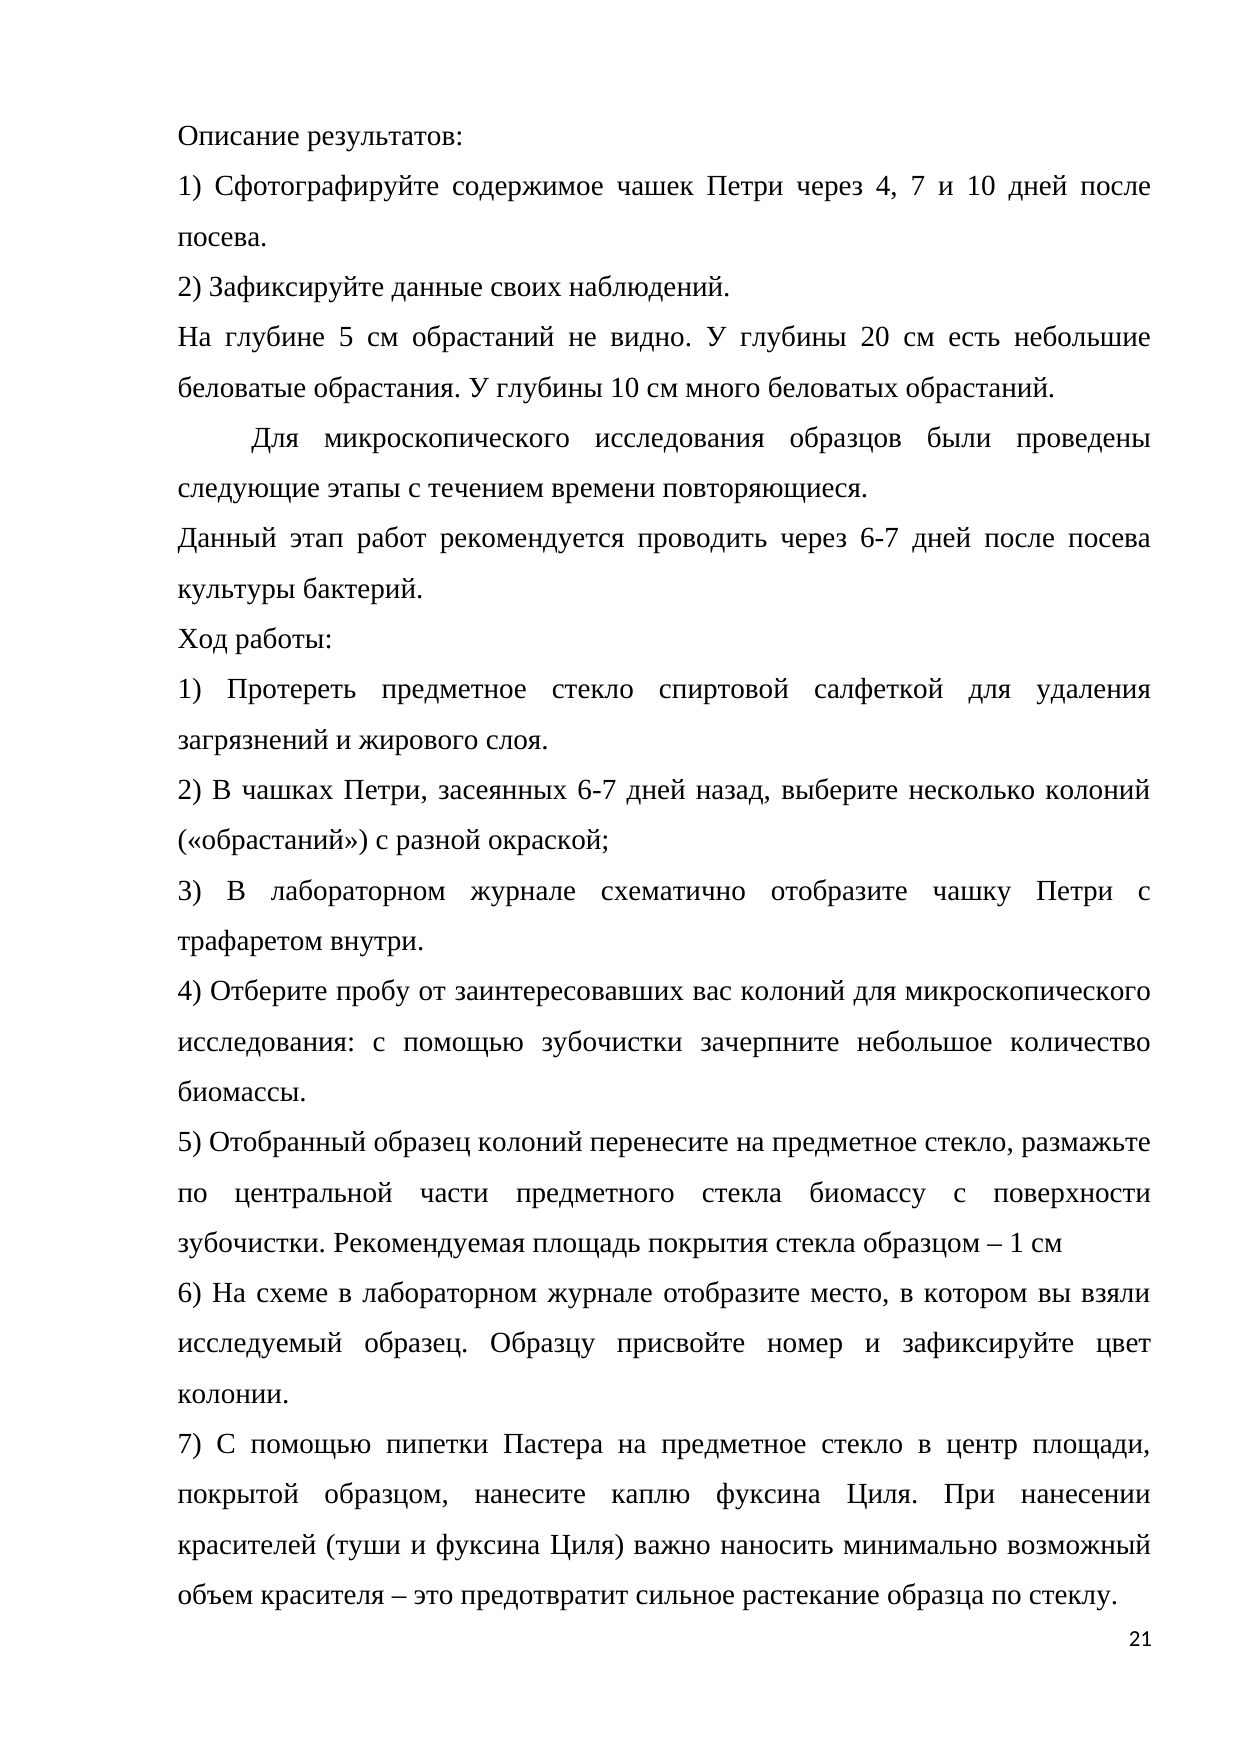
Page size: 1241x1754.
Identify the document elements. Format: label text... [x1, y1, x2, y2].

text 6) На схеме в лабораторном журнале отобразите место, в котором вы взяли исследуемый образец. Образцу присвойте номер и зафиксируйте цвет колонии. [177, 1275, 1152, 1409]
text 2) В чашках Петри, засеянных 6-7 дней назад, выберите несколько колоний («обрастаний») с разной окраской; [177, 772, 1152, 856]
text Ход работы: [177, 621, 1152, 655]
text 1) Протереть предметное стекло спиртовой салфеткой для удаления загрязнений и жирового слоя. [177, 672, 1152, 755]
text На глубине 5 см обрастаний не видно. У глубины 20 см есть небольшие беловатые обрастания. У глубины 10 см много беловатых обрастаний. [177, 319, 1152, 403]
text 4) Отберите пробу от заинтересовавших вас колоний для микроскопического исследования: с помощью зубочистки зачерпните небольшое количество биомассы. [177, 973, 1152, 1108]
text Данный этап работ рекомендуется проводить через 6-7 дней после посева культуры бактерий. [177, 521, 1152, 604]
text 5) Отобранный образец колоний перенесите на предметное стекло, размажьте по центральной части предметного стекла биомассу с поверхности зубочистки. Рекомендуемая площадь покрытия стекла образцом – 1 см [177, 1124, 1152, 1258]
text Описание результатов: [177, 118, 1152, 152]
text 2) Зафиксируйте данные своих наблюдений. [177, 269, 1152, 303]
text 7) С помощью пипетки Пастера на предметное стекло в центр площади, покрытой образцом, нанесите каплю фуксина Циля. При нанесении красителей (туши и фуксина Циля) важно наносить минимально возможный объем красителя – это предотвратит сильное растекание образца по стеклу. [177, 1426, 1152, 1611]
text Для микроскопического исследования образцов были проведены следующие этапы с течением времени повторяющиеся. [177, 420, 1152, 504]
text 3) В лабораторном журнале схематично отобразите чашку Петри с трафаретом внутри. [177, 873, 1152, 957]
text 1) Сфотографируйте содержимое чашек Петри через 4, 7 и 10 дней после посева. [177, 168, 1152, 252]
